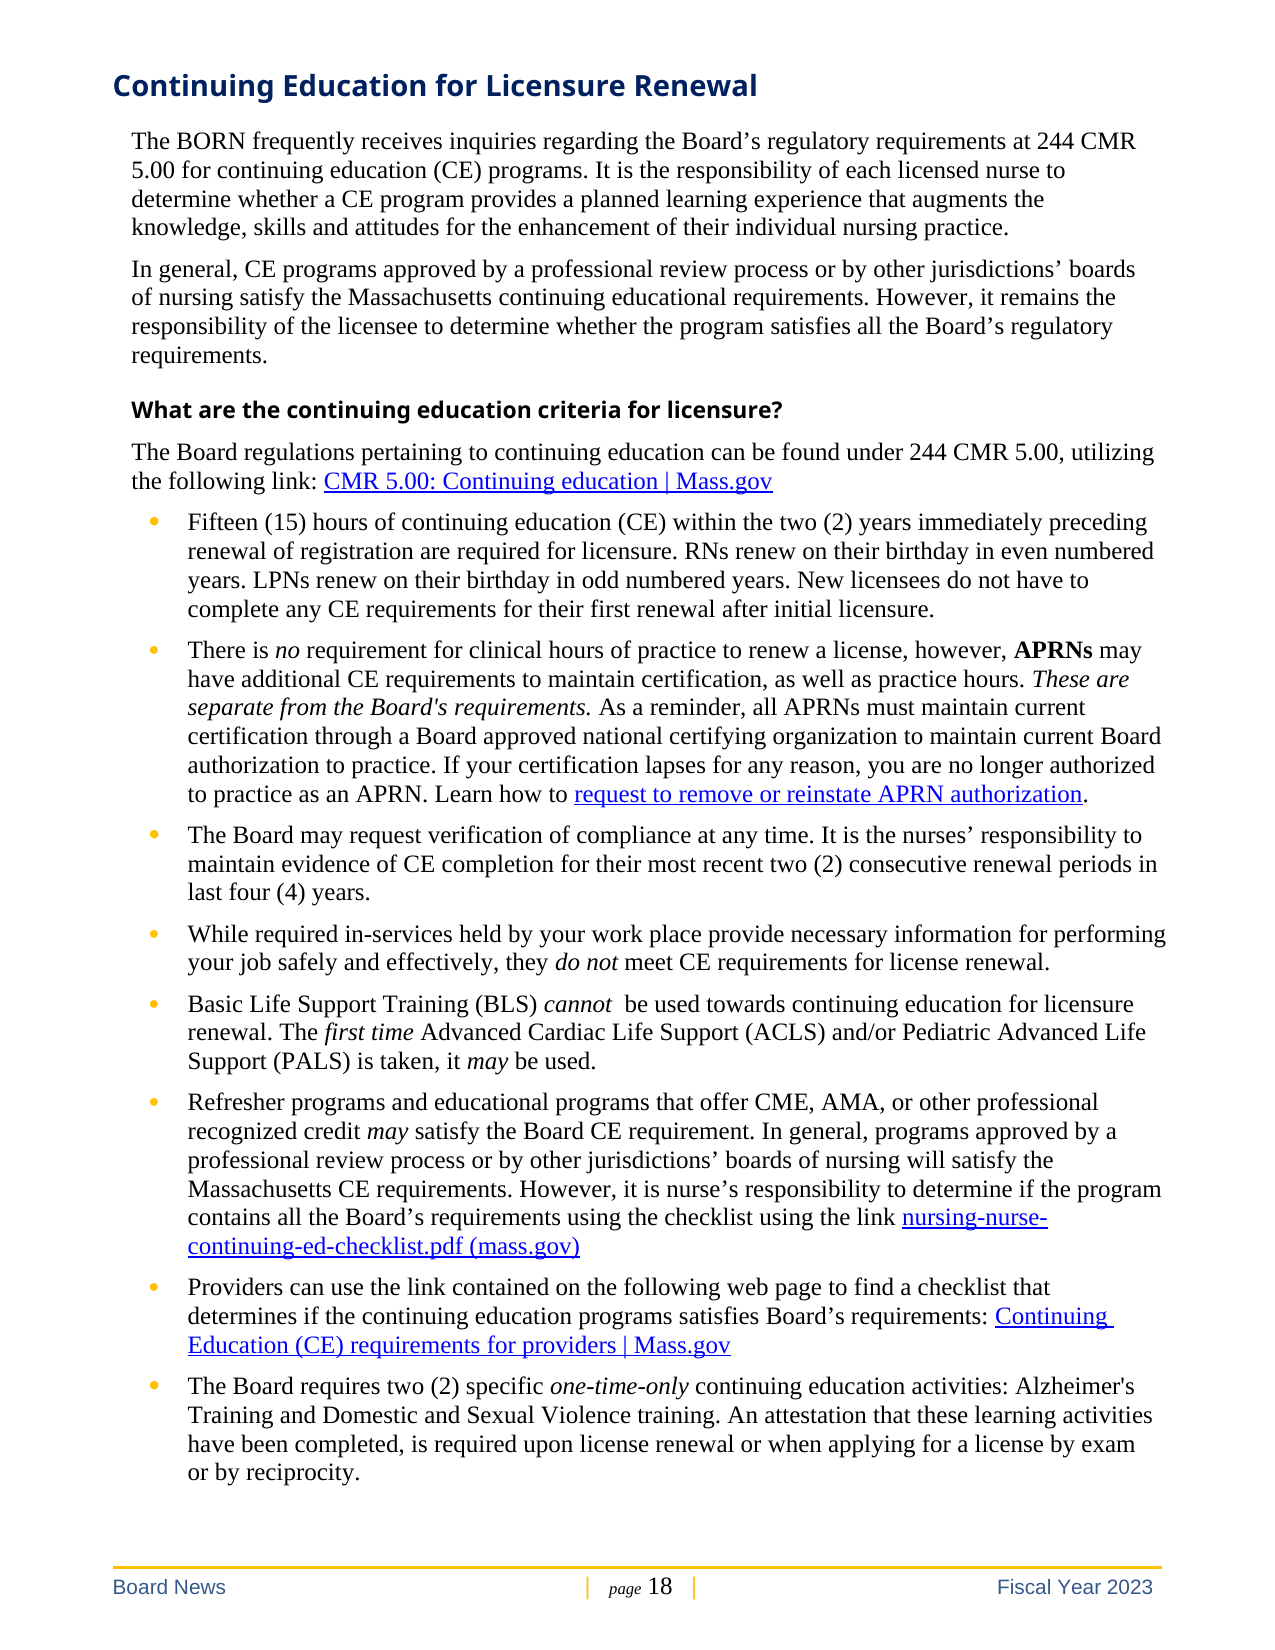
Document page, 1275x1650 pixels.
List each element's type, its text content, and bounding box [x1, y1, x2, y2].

subtitle What are the continuing education criteria for licensure? [131, 394, 1162, 425]
list The Board may request verification of compliance at any time. It is the nurses’ responsibility to maintain evidence of CE completion for their most recent two (2) consecutive renewal periods in last four (4) years. [150, 820, 1162, 906]
text The Board regulations pertaining to continuing education can be found under 244 CMR 5.00, utilizing the following link: CMR 5.00: Continuing education | Mass.gov [131, 437, 1162, 495]
list Providers can use the link contained on the following web page to find a checklist that determines if the continuing education programs satisfies Board’s requirements: Continuing Education (CE) requirements for providers | Mass.gov [150, 1272, 1162, 1359]
list Basic Life Support Training (BLS) cannot be used towards continuing education for licensure renewal. The first time Advanced Cardiac Life Support (ACLS) and/or Pediatric Advanced Life Support (PALS) is taken, it may be used. [150, 989, 1162, 1075]
list The Board requires two (2) specific one-time-only continuing education activities: Alzheimer's Training and Domestic and Sexual Violence training. An attestation that these learning activities have been completed, is required upon license renewal or when applying for a license by exam or by reciprocity. [150, 1371, 1162, 1486]
list There is no requirement for clinical hours of practice to renew a license, however, APRNs may have additional CE requirements to maintain certification, as well as practice hours. These are separate from the Board's requirements. As a reminder, all APRNs must maintain current certification through a Board approved national certifying organization to maintain current Board authorization to practice. If your certification lapses for any reason, you are no longer authorized to practice as an APRN. Learn how to request to remove or reinstate APRN authorization. [150, 635, 1162, 807]
list While required in-services held by your work place provide necessary information for performing your job safely and effectively, they do not meet CE requirements for license renewal. [150, 919, 1181, 976]
list Fifteen (15) hours of continuing education (CE) within the two (2) years immediately preceding renewal of registration are required for licensure. RNs renew on their birthday in even numbered years. LPNs renew on their birthday in odd numbered years. New licensees do not have to complete any CE requirements for their first renewal after initial licensure. [150, 507, 1162, 622]
list Refresher programs and educational programs that offer CME, AMA, or other professional recognized credit may satisfy the Board CE requirement. In general, programs approved by a professional review process or by other jurisdictions’ boards of nursing will satisfy the Massachusetts CE requirements. However, it is nurse’s responsibility to determine if the program contains all the Board’s requirements using the checklist using the link nursing-nurse-continuing-ed-checklist.pdf (mass.gov) [150, 1087, 1162, 1260]
subtitle Continuing Education for Licensure Renewal [112, 66, 1162, 105]
text The BORN frequently receives inquiries regarding the Board’s regulatory requirements at 244 CMR 5.00 for continuing education (CE) programs. It is the responsibility of each licensed nurse to determine whether a CE program provides a planned learning experience that augments the knowledge, skills and attitudes for the enhancement of their individual nursing practice. [131, 126, 1162, 241]
text In general, CE programs approved by a professional review process or by other jurisdictions’ boards of nursing satisfy the Massachusetts continuing educational requirements. However, it remains the responsibility of the licensee to determine whether the program satisfies all the Board’s regulatory requirements. [131, 254, 1162, 369]
